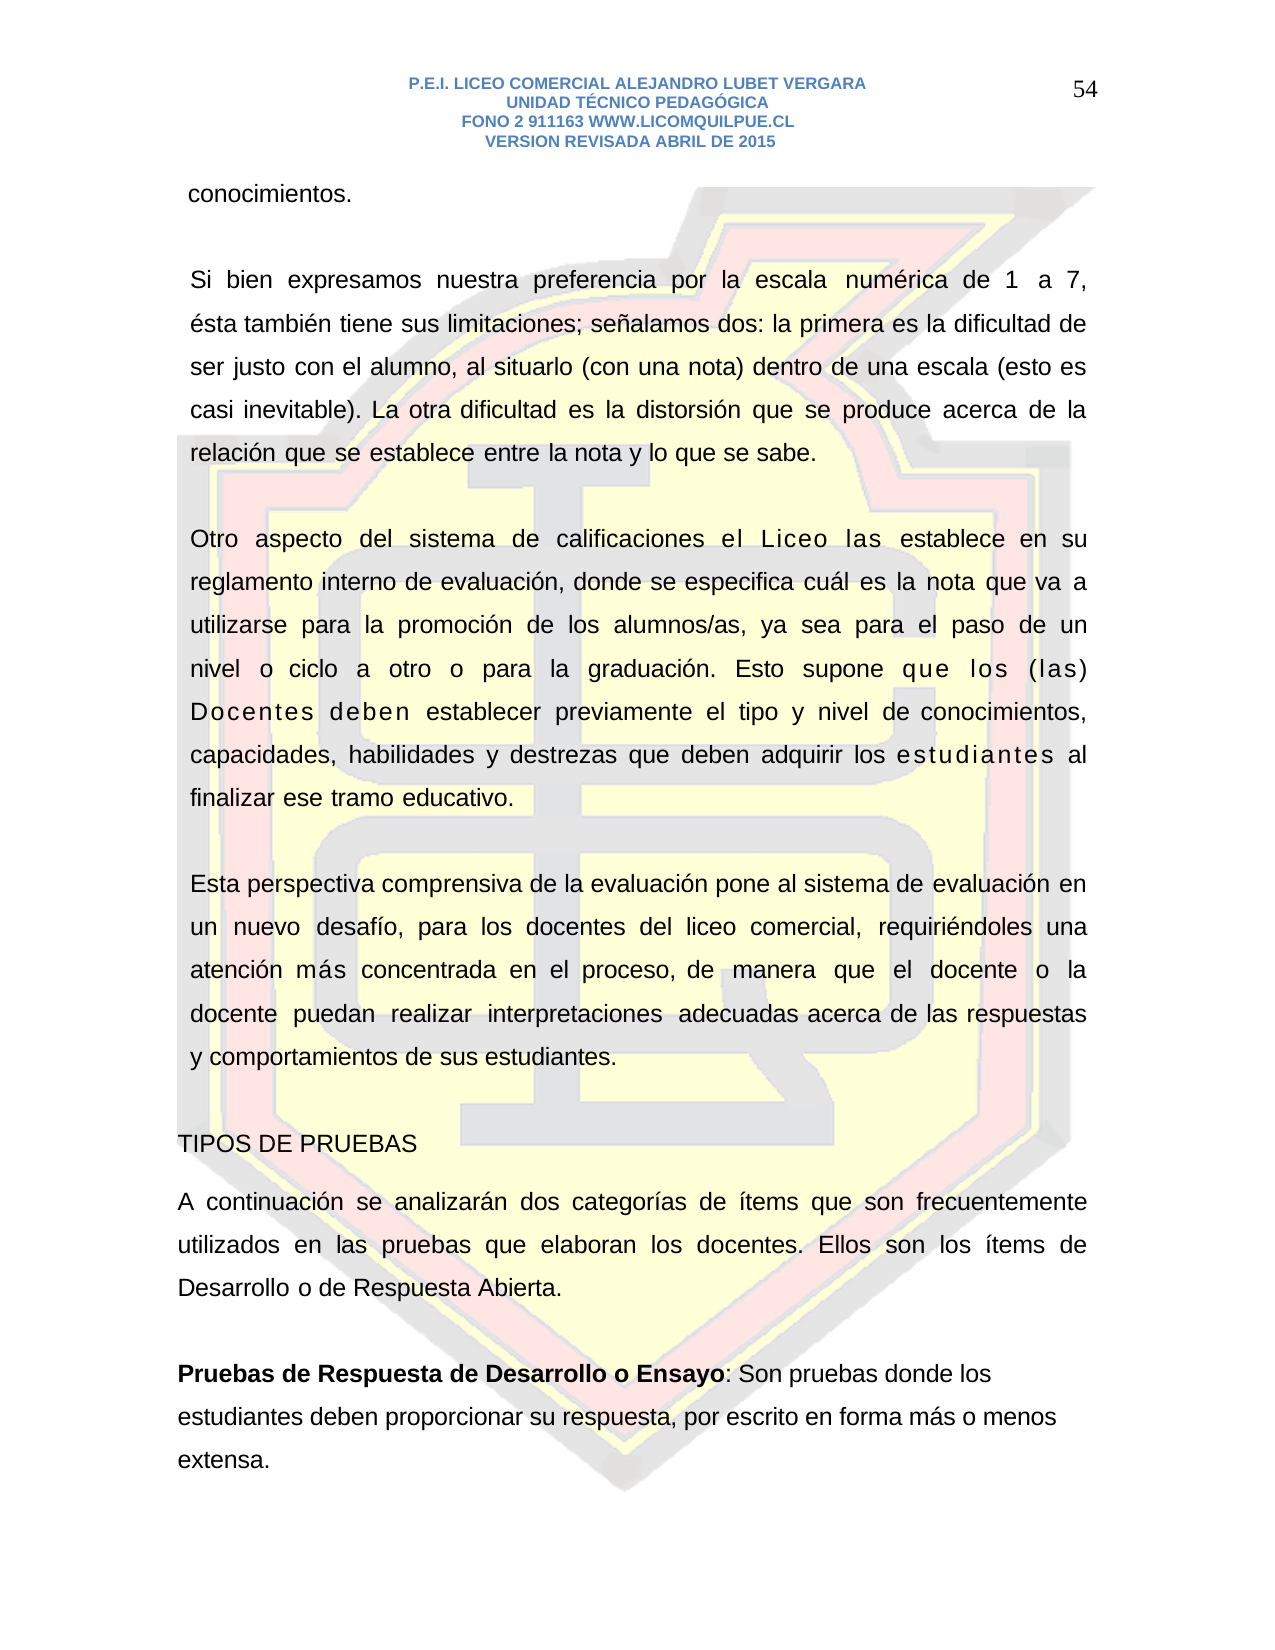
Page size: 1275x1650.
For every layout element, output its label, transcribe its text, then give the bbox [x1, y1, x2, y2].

text Si bien expresamos nuestra preferencia por la escala numérica de 7, ésta también tiene sus limitaciones; señalamos dos: la primera es la dificultad de ser justo con el alumno, al situarlo (con una nota) dentro de una escala (esto es casi inevitable). La otra dificultad es la distorsión que se produce acerca de la relación que se establece entre la nota y lo que se sabe. [190, 266, 1088, 467]
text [188, 179, 1088, 208]
text Esta perspectiva comprensiva de la evaluación pone al sistema de evaluación en un nuevo desafío, para los docentes del liceo comercial, requiriéndoles una atención más concentrada en el proceso, de manera que el docente o la docente puedan realizar interpretaciones adecuadas acerca de las respuestas y comportamientos de sus estudiantes. [190, 869, 1087, 1071]
text A continuación se analizarán dos categorías de ítems que son frecuentemente utilizados en las pruebas que elaboran los docentes. Ellos son los ítems de Desarrollo o de Respuesta Abierta. [177, 1187, 1088, 1302]
text Pruebas de Respuesta de Desarrollo o Ensayo: Son pruebas donde los estudiantes deben proporcionar su respuesta, por escrito en forma más o menos extensa. [177, 1359, 1100, 1474]
text TIPOS DE PRUEBAS [177, 1129, 1100, 1158]
text Otro aspecto del sistema de calificaciones el Liceo las establece en su reglamento interno de evaluación, donde se especifica cuál es la nota que va a utilizarse para la promoción de los alumnos/as, ya sea para el paso de un nivel o ciclo a otro o para la graduación. Esto supone que los (las) Docentes deben establecer previamente el tipo y nivel de conocimientos, capacidades, habilidades y destrezas que deben adquirir los estudiantes al finalizar ese tramo educativo. [190, 524, 1088, 812]
